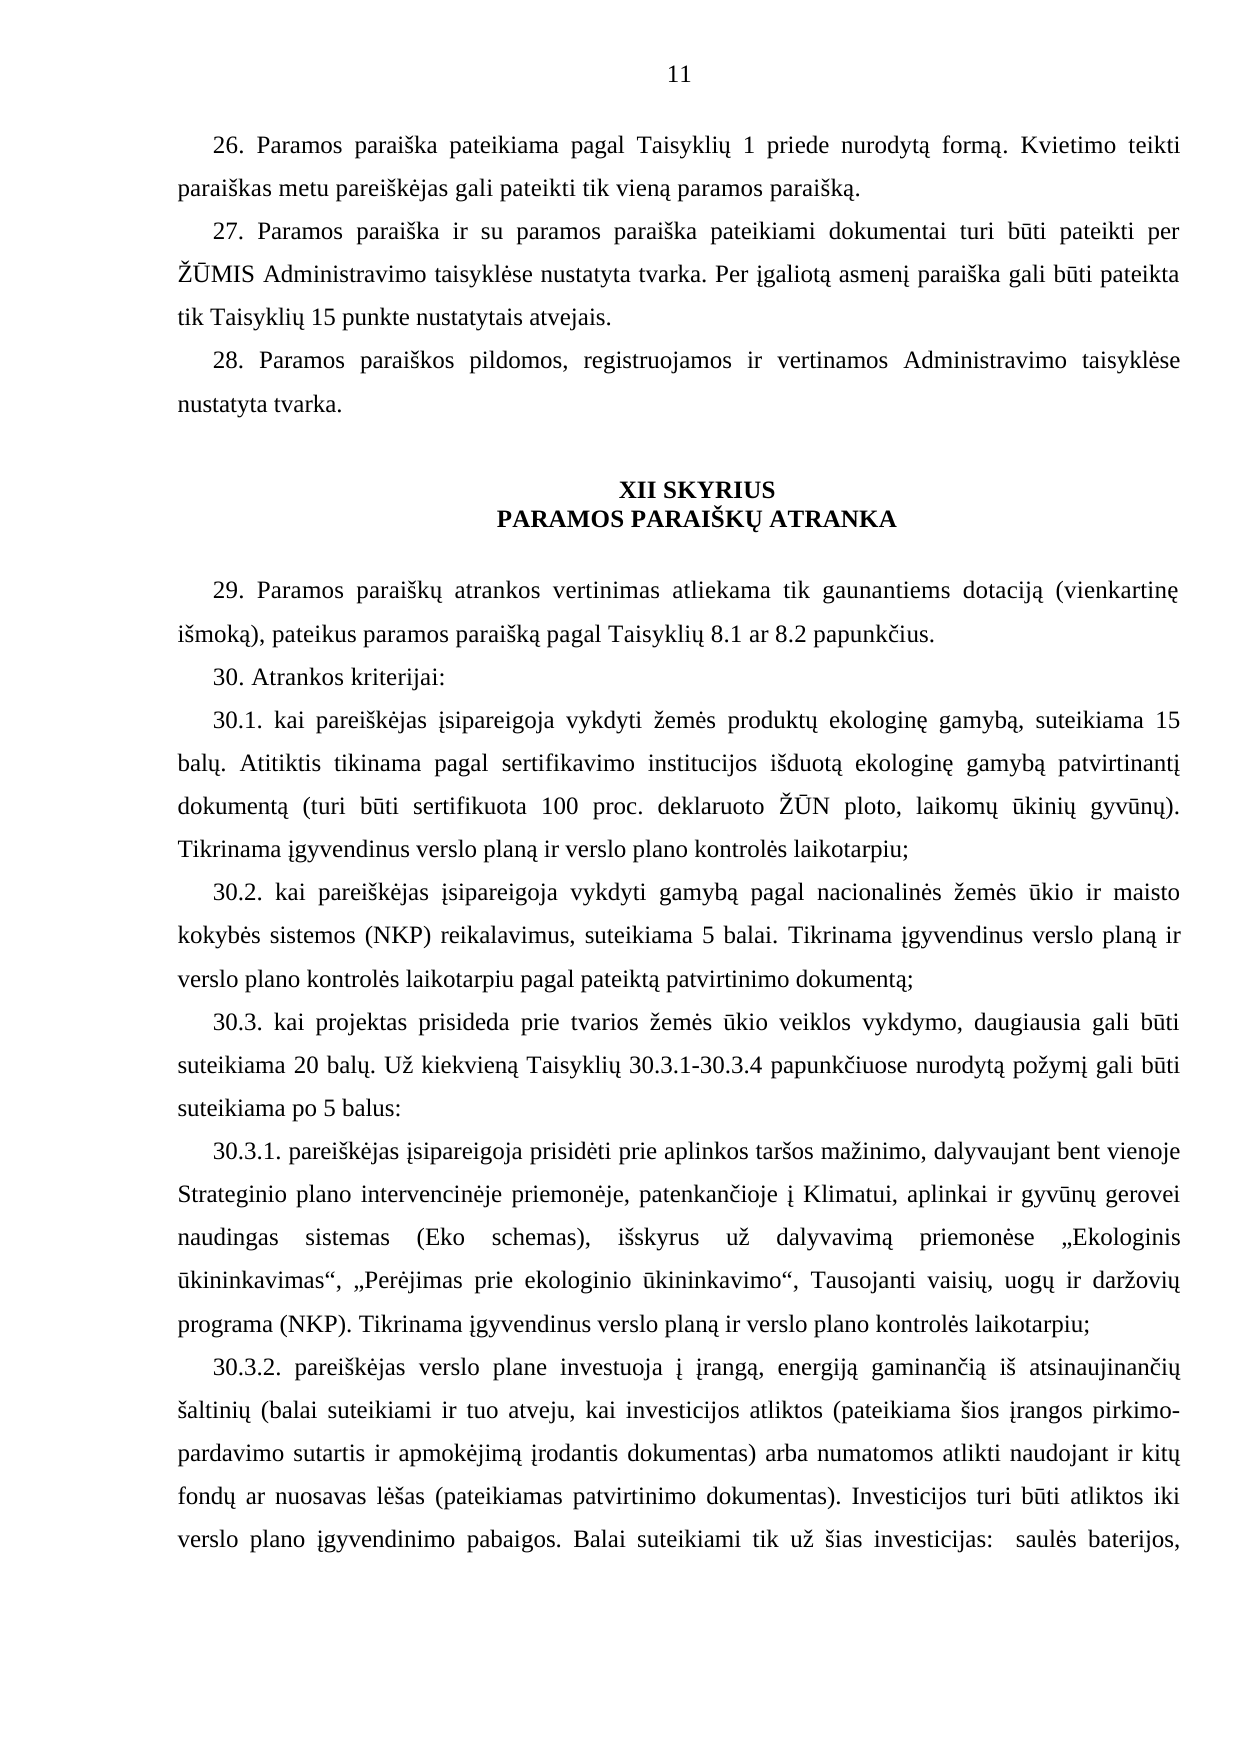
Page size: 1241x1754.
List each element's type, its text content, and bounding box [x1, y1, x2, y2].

text 29. Paramos paraiškų atrankos vertinimas atliekama tik gaunantiems dotaciją (vienkartinę išmoką), pateikus paramos paraišką pagal Taisyklių 8.1 ar 8.2 papunkčius. [177, 576, 1181, 647]
text 27. Paramos paraiška ir su paramos paraiška pateikiami dokumentai turi būti pateikti per ŽŪMIS Administravimo taisyklėse nustatyta tvarka. Per įgaliotą asmenį paraiška gali būti pateikta tik Taisyklių 15 punkte nustatytais atvejais. [177, 216, 1181, 331]
text 30.1. kai pareiškėjas įsipareigoja vykdyti žemės produktų ekologinę gamybą, suteikiama 15 balų. Atitiktis tikinama pagal sertifikavimo institucijos išduotą ekologinę gamybą patvirtinantį dokumentą (turi būti sertifikuota 100 proc. deklaruoto ŽŪN ploto, laikomų ūkinių gyvūnų). Tikrinama įgyvendinus verslo planą ir verslo plano kontrolės laikotarpiu; [177, 705, 1181, 863]
text 30.3. kai projektas prisideda prie tvarios žemės ūkio veiklos vykdymo, daugiausia gali būti suteikiama 20 balų. Už kiekvieną Taisyklių 30.3.1-30.3.4 papunkčiuose nurodytą požymį gali būti suteikiama po 5 balus: [177, 1007, 1181, 1122]
text XII SKYRIUS [177, 475, 1181, 504]
text 30. Atrankos kriterijai: [177, 662, 1181, 691]
text 30.3.1. pareiškėjas įsipareigoja prisidėti prie aplinkos taršos mažinimo, dalyvaujant bent vienoje Strateginio plano intervencinėje priemonėje, patenkančioje į Klimatui, aplinkai ir gyvūnų gerovei naudingas sistemas (Eko schemas), išskyrus už dalyvavimą priemonėse „Ekologinis ūkininkavimas“, „Perėjimas prie ekologinio ūkininkavimo“, Tausojanti vaisių, uogų ir daržovių programa (NKP). Tikrinama įgyvendinus verslo planą ir verslo plano kontrolės laikotarpiu; [177, 1136, 1181, 1337]
text 30.2. kai pareiškėjas įsipareigoja vykdyti gamybą pagal nacionalinės žemės ūkio ir maisto kokybės sistemos (NKP) reikalavimus, suteikiama 5 balai. Tikrinama įgyvendinus verslo planą ir verslo plano kontrolės laikotarpiu pagal pateiktą patvirtinimo dokumentą; [177, 877, 1181, 992]
text PARAMOS PARAIŠKŲ ATRANKA [177, 504, 1181, 532]
text 28. Paramos paraiškos pildomos, registruojamos ir vertinamos Administravimo taisyklėse nustatyta tvarka. [177, 346, 1181, 417]
text 26. Paramos paraiška pateikiama pagal Taisyklių 1 priede nurodytą formą. Kvietimo teikti paraiškas metu pareiškėjas gali pateikti tik vieną paramos paraišką. [177, 130, 1181, 202]
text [177, 1352, 1181, 1553]
